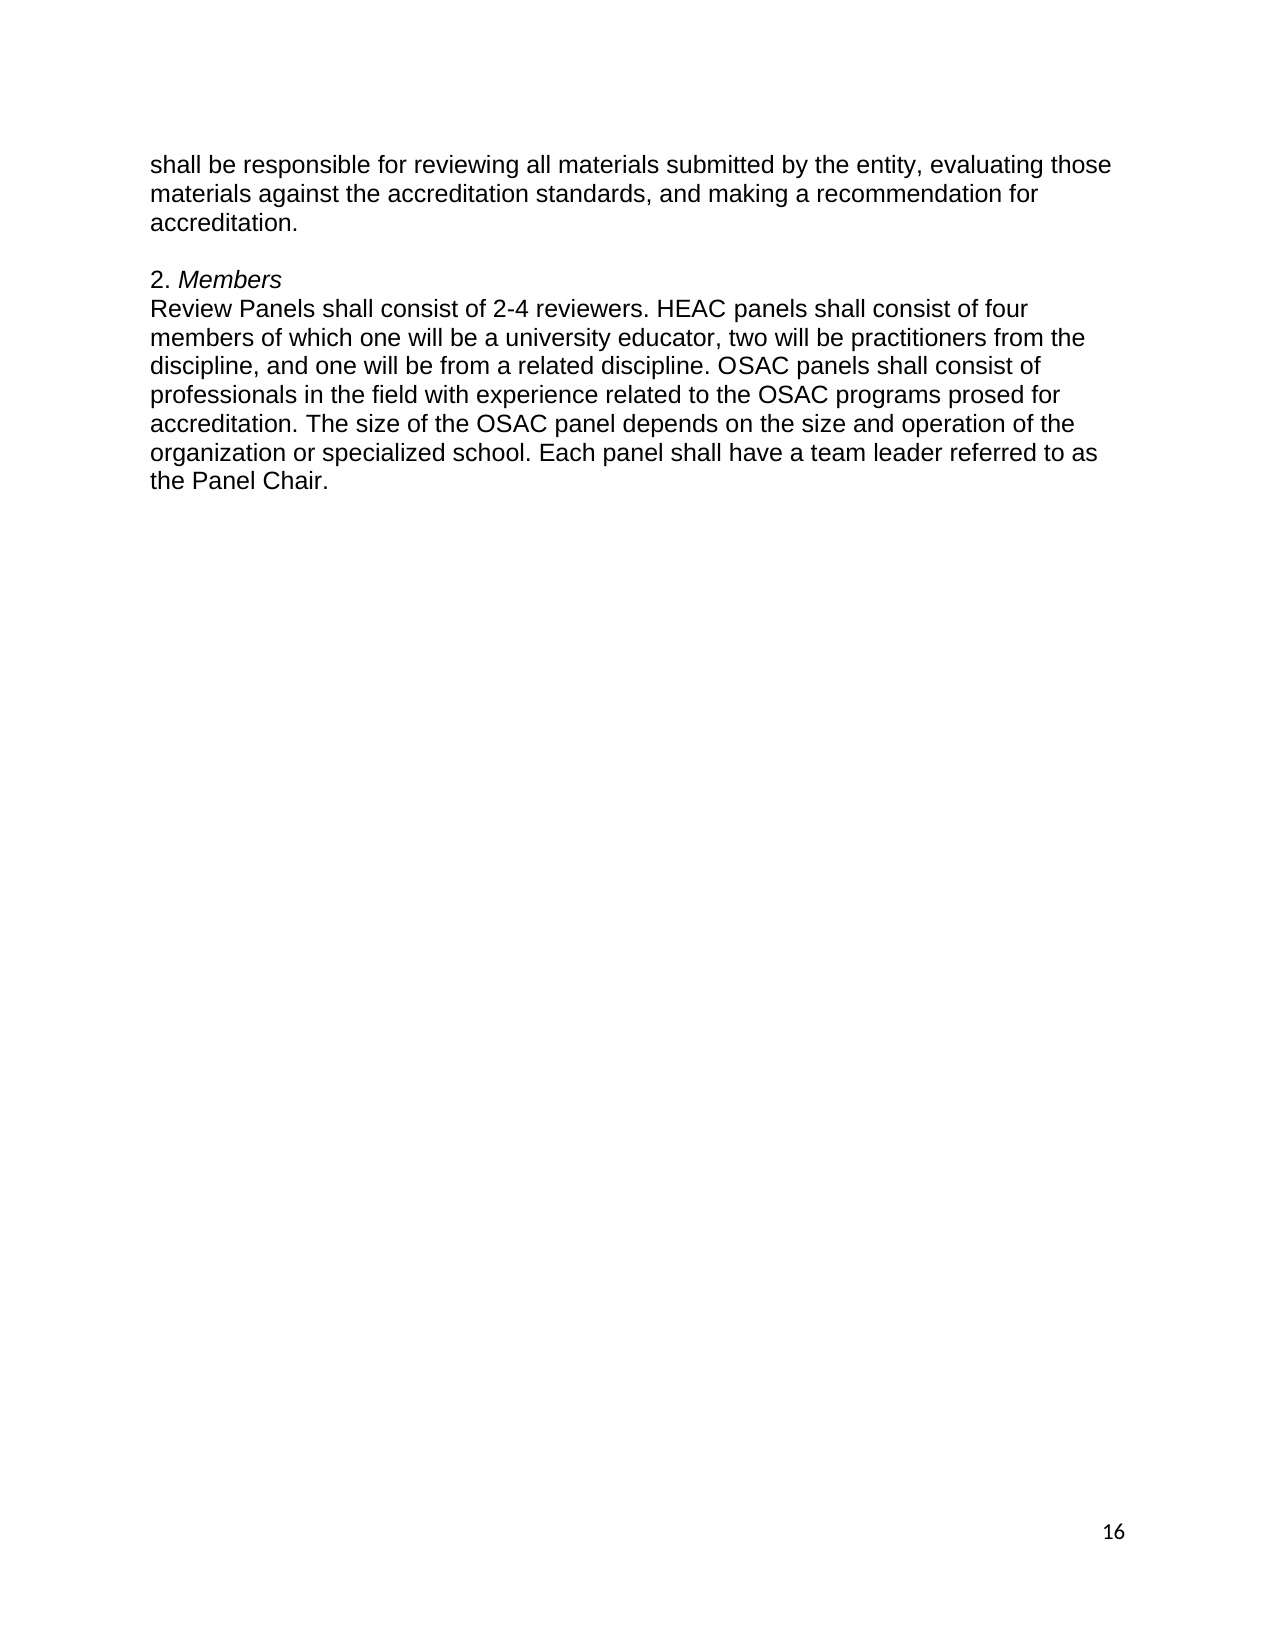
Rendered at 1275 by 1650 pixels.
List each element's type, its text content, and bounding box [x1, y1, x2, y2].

text Review Panels shall consist of 2-4 reviewers. HEAC panels shall consist of four members of which one will be a university educator, two will be practitioners from the discipline, and one will be from a related discipline. OSAC panels shall consist of professionals in the field with experience related to the OSAC programs prosed for accreditation. The size of the OSAC panel depends on the size and operation of the organization or specialized school. Each panel shall have a team leader referred to as the Panel Chair. [150, 294, 1125, 495]
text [150, 150, 1125, 236]
text 2. Members [150, 265, 1125, 294]
